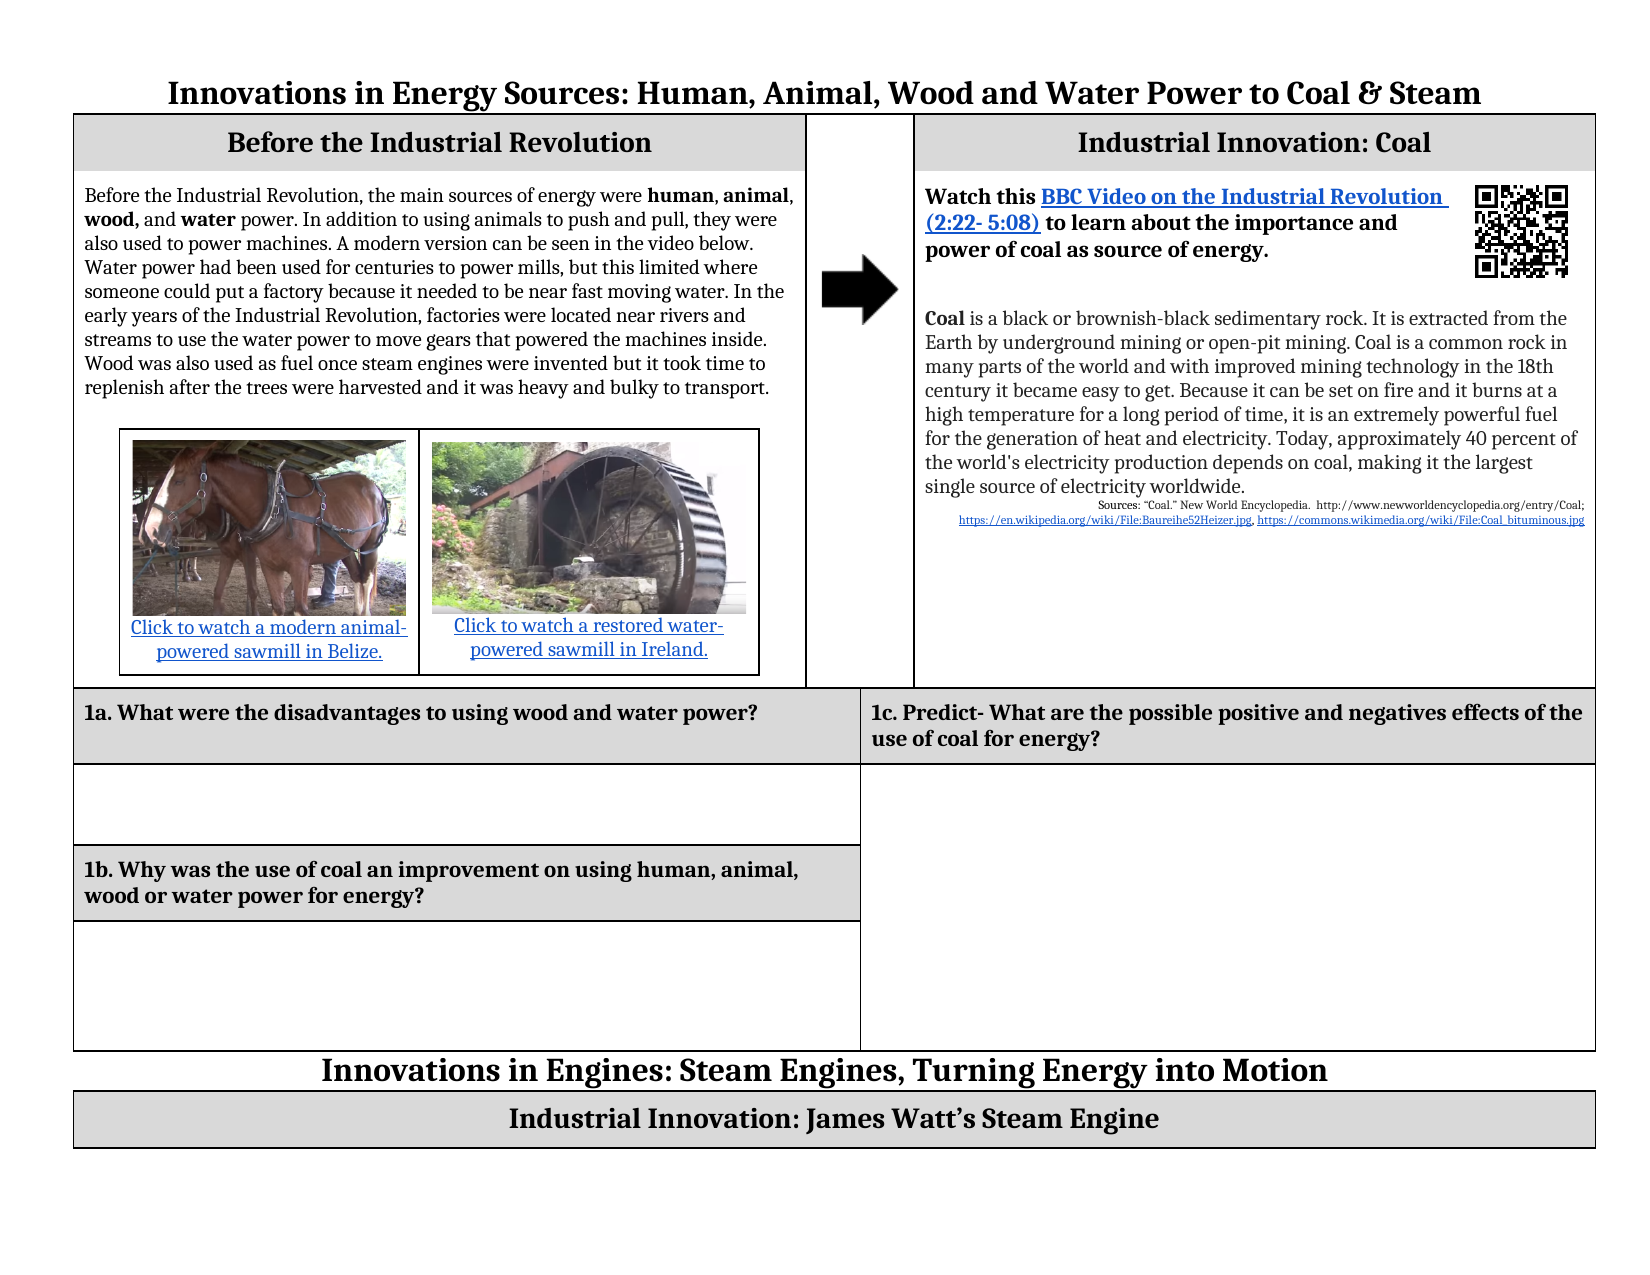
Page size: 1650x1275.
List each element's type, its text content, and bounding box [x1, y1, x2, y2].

picture [432, 442, 747, 614]
table_cell 1a. What were the disadvantages to using wood and water power? [74, 689, 860, 763]
text Innovations in Engines: Steam Engines, Turning Energy into Motion [75, 1052, 1575, 1090]
table_cell Coal is a black or brownish-black sedimentary rock. It is extracted from the Earth by underground mining or open-pit mining. Coal is a common rock in many parts of the world and with improved mining technology in the 18th century it became easy to get. Because it can be set on fire and it burns at a high temperature for a long period of time, it is an extremely powerful fuel for the generation of heat and electricity. Today, approximately 40 percent of the world's electricity production depends on coal, making it the largest single source of electricity worldwide. Sources: “Coal.” New World Encyclopedia. http://www.newworldencyclopedia.org/entry/Coal; https://en.wikipedia.org/wiki/File:Baureihe52Heizer.jpg, https://commons.wikimedia.org/wiki/File:Coal_bituminous.jpg [915, 296, 1595, 687]
table_cell [861, 765, 1595, 1050]
picture [821, 254, 899, 325]
table_header Industrial Innovation: James Watt’s Steam Engine [74, 1092, 1595, 1147]
table_cell Watch this BBC Video on the Industrial Revolution (2:22- 5:08) to learn about the importance and power of coal as source of energy. [915, 173, 1595, 294]
table_cell 1b. Why was the use of coal an improvement on using human, animal, wood or water power for energy? [74, 846, 860, 920]
table_cell Before the Industrial Revolution, the main sources of energy were human, animal, wood, and water power. In addition to using animals to push and pull, they were also used to power machines. A modern version can be seen in the video below. Water power had been used for centuries to power mills, but this limited where someone could put a factory because it needed to be near fast moving water. In the early years of the Industrial Revolution, factories were located near rivers and streams to use the water power to move gears that powered the machines inside. Wood was also used as fuel once steam engines were invented but it took time to replenish after the trees were harvested and it was heavy and bulky to transport. [74, 173, 805, 687]
table_header Industrial Innovation: Coal [915, 115, 1595, 171]
table_header Before the Industrial Revolution [74, 115, 805, 171]
table_cell [74, 765, 860, 844]
table_cell 1c. Predict- What are the possible positive and negatives effects of the use of coal for energy? [861, 689, 1595, 763]
text Innovations in Energy Sources: Human, Animal, Wood and Water Power to Coal & Steam [75, 75, 1575, 113]
table_cell [74, 922, 860, 1050]
table_header [807, 115, 913, 687]
picture [1470, 178, 1572, 284]
picture [132, 440, 406, 616]
